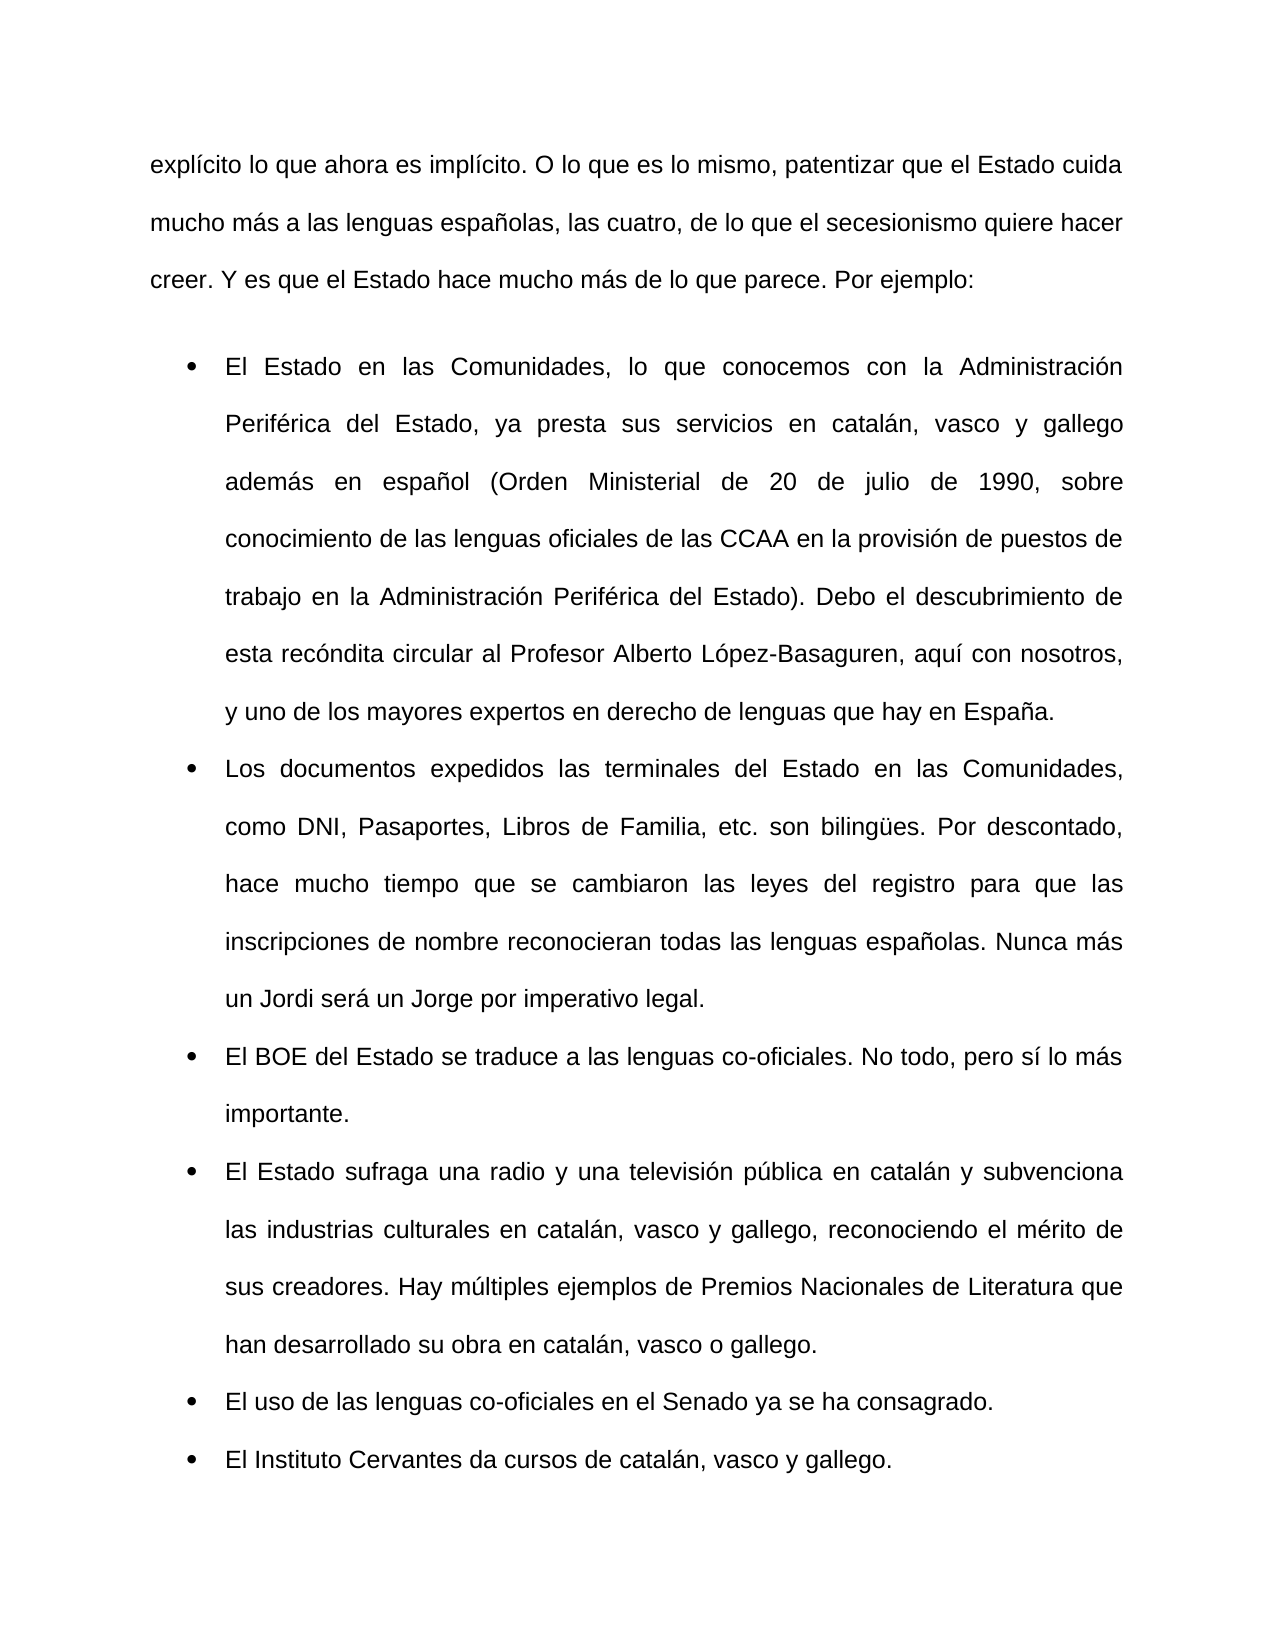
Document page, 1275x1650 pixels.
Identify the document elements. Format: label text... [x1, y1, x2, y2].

list Los documentos expedidos las terminales del Estado en las Comunidades, como DNI, Pasaportes, Libros de Familia, etc. son bilingües. Por descontado, hace mucho tiempo que se cambiaron las leyes del registro para que las inscripciones de nombre reconocieran todas las lenguas españolas. Nunca más un Jordi será un Jorge por imperativo legal. [187, 754, 1125, 1013]
list El Instituto Cervantes da cursos de catalán, vasco y gallego. [187, 1445, 1125, 1474]
list El BOE del Estado se traduce a las lenguas co-oficiales. No todo, pero sí lo más importante. [187, 1042, 1125, 1128]
list El Estado en las Comunidades, lo que conocemos con la Administración Periférica del Estado, ya presta sus servicios en catalán, vasco y gallego además en español (Orden Ministerial de 20 de julio de 1990, sobre conocimiento de las lenguas oficiales de las CCAA en la provisión de puestos de trabajo en la Administración Periférica del Estado). Debo el descubrimiento de esta recóndita circular al Profesor Alberto López-Basaguren, aquí con nosotros, y uno de los mayores expertos en derecho de lenguas que hay en España. [187, 352, 1125, 726]
list El Estado sufraga una radio y una televisión pública en catalán y subvenciona las industrias culturales en catalán, vasco y gallego, reconociendo el mérito de sus creadores. Hay múltiples ejemplos de Premios Nacionales de Literatura que han desarrollado su obra en catalán, vasco o gallego. [187, 1157, 1125, 1358]
list El uso de las lenguas co-oficiales en el Senado ya se ha consagrado. [187, 1387, 1125, 1416]
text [150, 150, 1125, 294]
